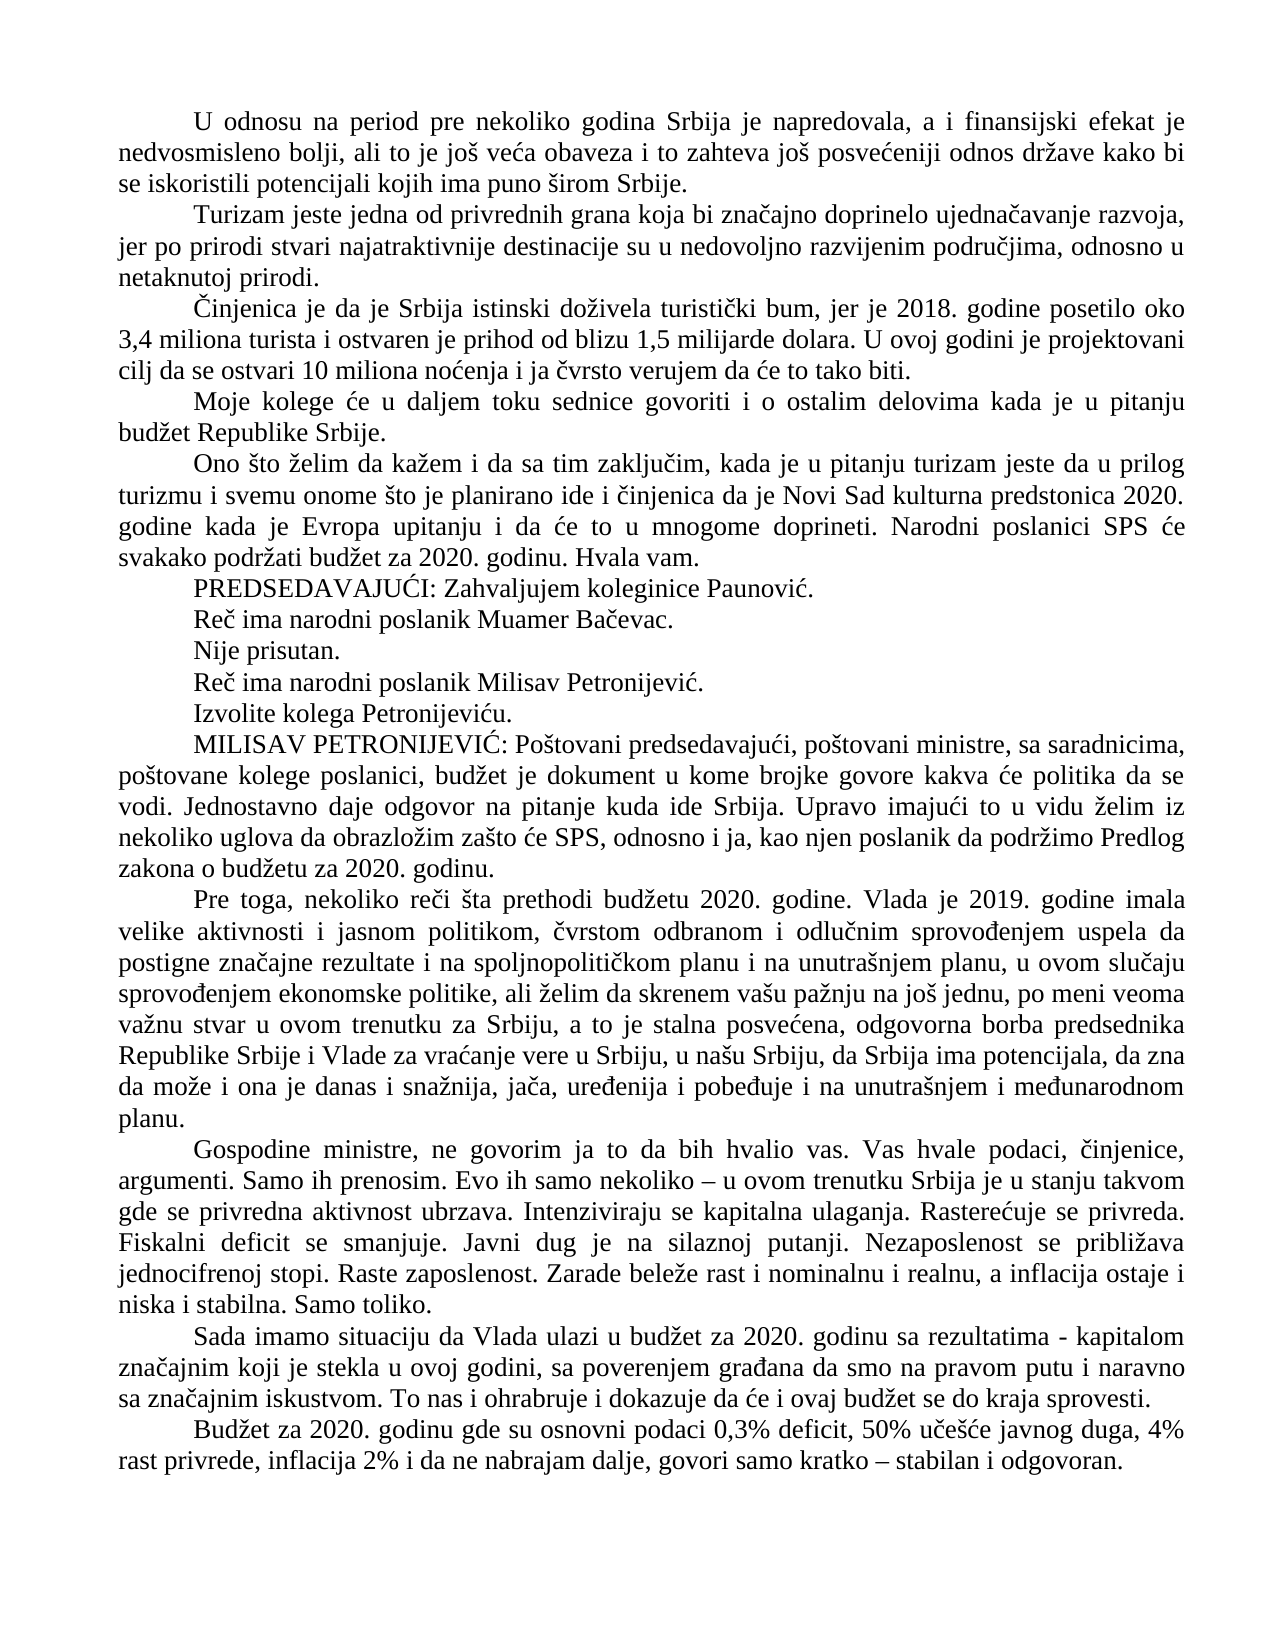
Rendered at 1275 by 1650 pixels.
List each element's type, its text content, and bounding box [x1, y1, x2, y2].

text Izvolite kolega Petronijeviću. [118, 697, 1186, 728]
text Pre toga, nekoliko reči šta prethodi budžetu 2020. godine. Vlada je 2019. godine imala velike aktivnosti i jasnom politikom, čvrstom odbranom i odlučnim sprovođenjem uspela da postigne značajne rezultate i na spoljnopolitičkom planu i na unutrašnjem planu, u ovom slučaju sprovođenjem ekonomske politike, ali želim da skrenem vašu pažnju na još jednu, po meni veoma važnu stvar u ovom trenutku za Srbiju, a to je stalna posvećena, odgovorna borba predsednika Republike Srbije i Vlade za vraćanje vere u Srbiju, u našu Srbiju, da Srbija ima potencijala, da zna da može i ona je danas i snažnija, jača, uređenija i pobeđuje i na unutrašnjem i međunarodnom planu. [118, 884, 1186, 1133]
text Moje kolege će u daljem toku sednice govoriti i o ostalim delovima kada je u pitanju budžet Republike Srbije. [118, 385, 1186, 448]
text Ono što želim da kažem i da sa tim zaključim, kada je u pitanju turizam jeste da u prilog turizmu i svemu onome što je planirano ide i činjenica da je Novi Sad kulturna predstonica 2020. godine kada je Evropa upitanju i da će to u mnogome doprineti. Narodni poslanici SPS će svakako podržati budžet za 2020. godinu. Hvala vam. [118, 448, 1186, 572]
text Sada imamo situaciju da Vlada ulazi u budžet za 2020. godinu sa rezultatima - kapitalom značajnim koji je stekla u ovoj godini, sa poverenjem građana da smo na pravom putu i naravno sa značajnim iskustvom. To nas i ohrabruje i dokazuje da će i ovaj budžet se do kraja sprovesti. [118, 1320, 1186, 1413]
text Reč ima narodni poslanik Milisav Petronijević. [118, 666, 1186, 697]
text Gospodine ministre, ne govorim ja to da bih hvalio vas. Vas hvale podaci, činjenice, argumenti. Samo ih prenosim. Evo ih samo nekoliko – u ovom trenutku Srbija je u stanju takvom gde se privredna aktivnost ubrzava. Intenziviraju se kapitalna ulaganja. Rasterećuje se privreda. Fiskalni deficit se smanjuje. Javni dug je na silaznoj putanji. Nezaposlenost se približava jednocifrenoj stopi. Raste zaposlenost. Zarade beleže rast i nominalnu i realnu, a inflacija ostaje i niska i stabilna. Samo toliko. [118, 1133, 1186, 1320]
text Turizam jeste jedna od privrednih grana koja bi značajno doprinelo ujednačavanje razvoja, jer po prirodi stvari najatraktivnije destinacije su u nedovoljno razvijenim područjima, odnosno u netaknutoj prirodi. [118, 198, 1186, 292]
text U odnosu na period pre nekoliko godina Srbija je napredovala, a i finansijski efekat je nedvosmisleno bolji, ali to je još veća obaveza i to zahteva još posvećeniji odnos države kako bi se iskoristili potencijali kojih ima puno širom Srbije. [118, 105, 1186, 198]
text Činjenica je da je Srbija istinski doživela turistički bum, jer je 2018. godine posetilo oko 3,4 miliona turista i ostvaren je prihod od blizu 1,5 milijarde dolara. U ovoj godini je projektovani cilj da se ostvari 10 miliona noćenja i ja čvrsto verujem da će to tako biti. [118, 292, 1186, 385]
text PREDSEDAVAJUĆI: Zahvaljujem koleginice Paunović. [118, 572, 1186, 603]
text MILISAV PETRONIJEVIĆ: Poštovani predsedavajući, poštovani ministre, sa saradnicima, poštovane kolege poslanici, budžet je dokument u kome brojke govore kakva će politika da se vodi. Jednostavno daje odgovor na pitanje kuda ide Srbija. Upravo imajući to u vidu želim iz nekoliko uglova da obrazložim zašto će SPS, odnosno i ja, kao njen poslanik da podržimo Predlog zakona o budžetu za 2020. godinu. [118, 728, 1186, 884]
text Nije prisutan. [118, 634, 1186, 666]
text Reč ima narodni poslanik Muamer Bačevac. [118, 603, 1186, 634]
text Budžet za 2020. godinu gde su osnovni podaci 0,3% deficit, 50% učešće javnog duga, 4% rast privrede, inflacija 2% i da ne nabrajam dalje, govori samo kratko – stabilan i odgovoran. [118, 1413, 1186, 1475]
